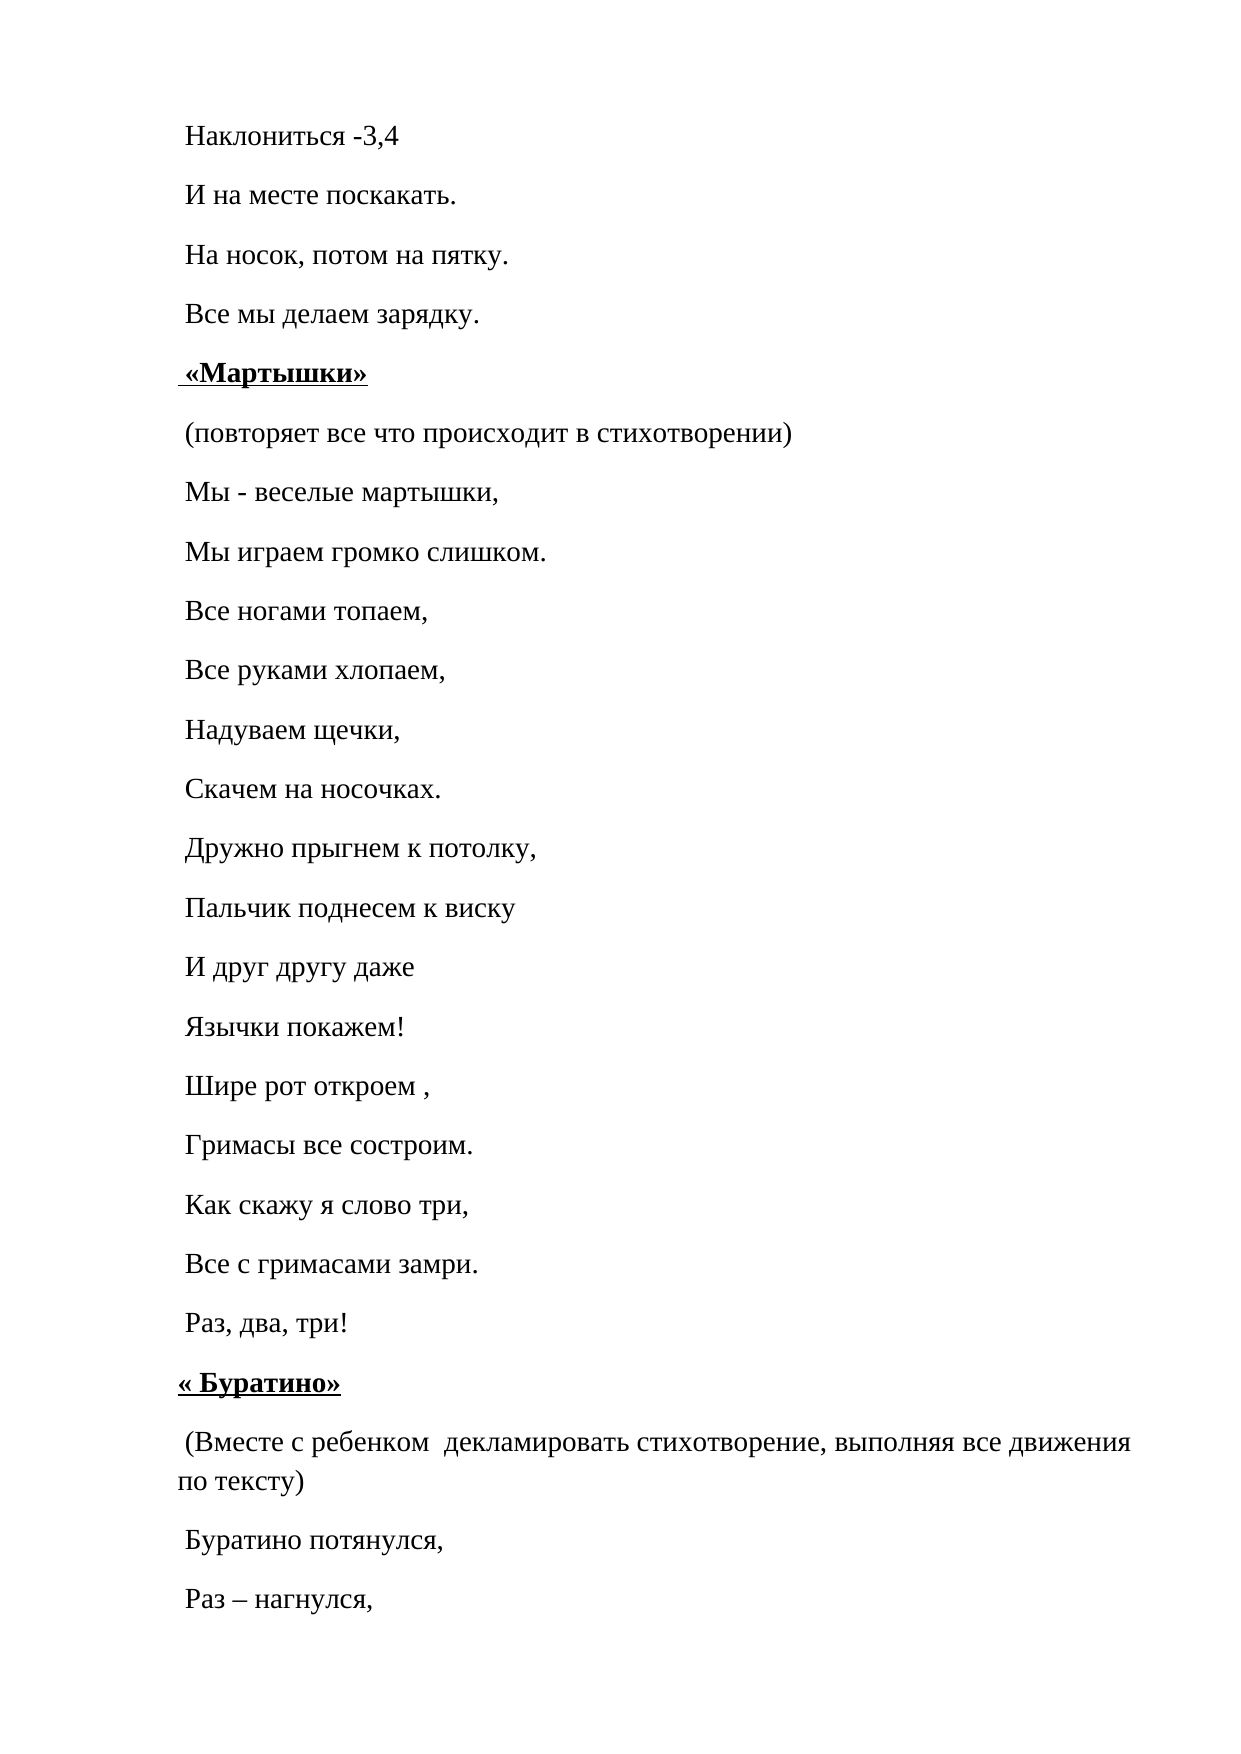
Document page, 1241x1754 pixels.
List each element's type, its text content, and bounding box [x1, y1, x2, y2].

text На носок, потом на пятку. [177, 237, 1152, 270]
text Гримасы все состроим. [177, 1127, 1152, 1161]
text Пальчик поднесем к виску [177, 890, 1152, 923]
text Мы играем громко слишком. [177, 534, 1152, 567]
text Как скажу я слово три, [177, 1187, 1152, 1220]
text Раз – нагнулся, [177, 1582, 1152, 1615]
text И на месте поскакать. [177, 177, 1152, 211]
text Надуваем щечки, [177, 712, 1152, 745]
text Раз, два, три! [177, 1306, 1152, 1339]
text Наклониться -3,4 [177, 118, 1152, 152]
text « Буратино» [177, 1365, 1152, 1398]
text (повторяет все что происходит в стихотворении) [177, 415, 1152, 448]
text Скачем на носочках. [177, 771, 1152, 805]
text Язычки покажем! [177, 1009, 1152, 1042]
text «Мартышки» [177, 356, 1152, 389]
text Все ногами топаем, [177, 593, 1152, 627]
text Все с гримасами замри. [177, 1246, 1152, 1280]
text И друг другу даже [177, 949, 1152, 983]
text Все мы делаем зарядку. [177, 296, 1152, 330]
text Мы - веселые мартышки, [177, 474, 1152, 508]
text Шире рот откроем , [177, 1068, 1152, 1102]
text Все руками хлопаем, [177, 652, 1152, 686]
text Дружно прыгнем к потолку, [177, 831, 1152, 864]
text (Вместе с ребенком декламировать стихотворение, выполняя все движения по тексту) [177, 1424, 1152, 1496]
text Буратино потянулся, [177, 1522, 1152, 1556]
